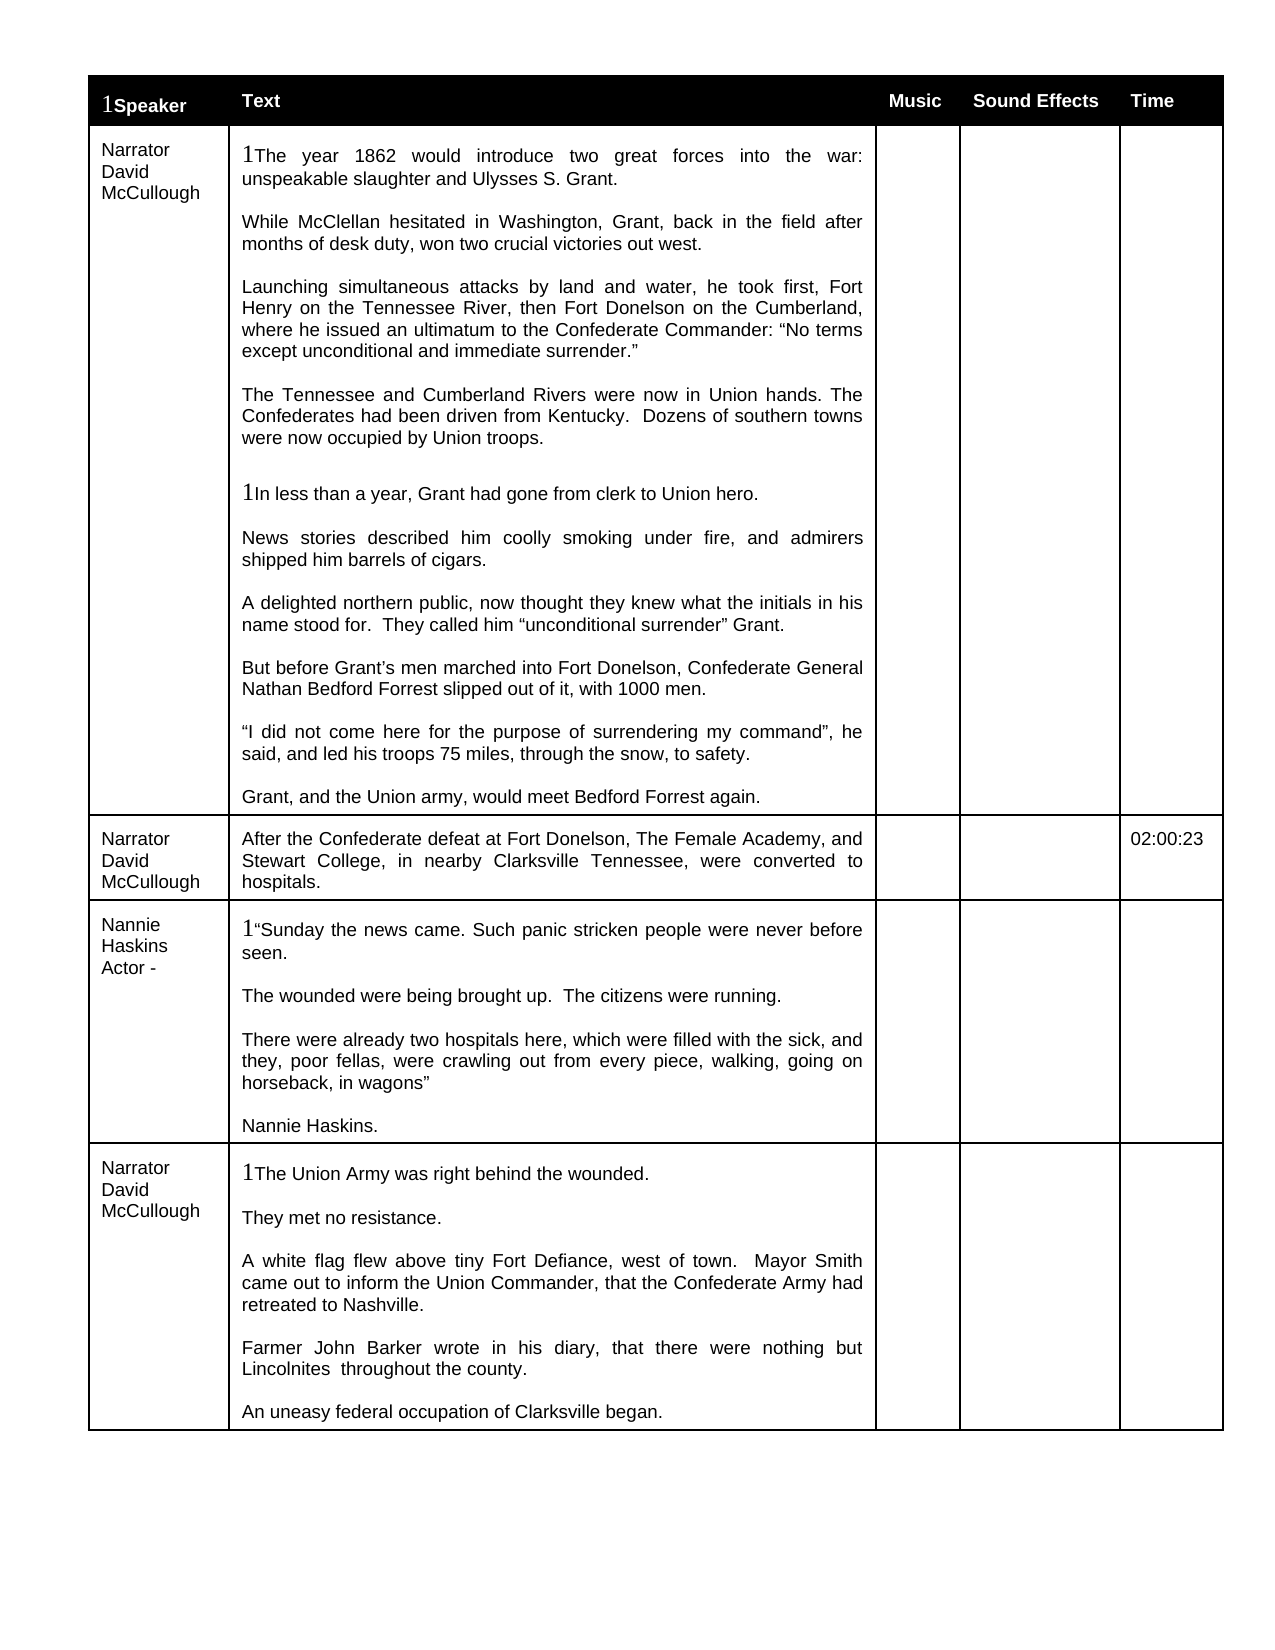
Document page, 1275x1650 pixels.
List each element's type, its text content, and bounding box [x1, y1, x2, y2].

table_cell [877, 816, 959, 899]
table_cell [877, 126, 959, 813]
table_cell Nannie Haskins Actor - [90, 901, 228, 1142]
table_cell [1121, 901, 1222, 1142]
table_header Sound Effects [961, 77, 1119, 124]
table_header Text [230, 77, 875, 124]
table_header Time [1121, 77, 1222, 124]
table_cell The Union Army was right behind the wounded. They met no resistance. A white flag flew above tiny Fort Defiance, west of town. Mayor Smith came out to inform the Union Commander, that the Confederate Army had retreated to Nashville. Farmer John Barker wrote in his diary, that there were nothing but Lincolnites throughout the county. An uneasy federal occupation of Clarksville began. [230, 1144, 875, 1429]
table_cell The year 1862 would introduce two great forces into the war: unspeakable slaughter and Ulysses S. Grant. While McClellan hesitated in Washington, Grant, back in the field after months of desk duty, won two crucial victories out west. Launching simultaneous attacks by land and water, he took first, Fort Henry on the Tennessee River, then Fort Donelson on the Cumberland, where he issued an ultimatum to the Confederate Commander: “No terms except unconditional and immediate surrender.” The Tennessee and Cumberland Rivers were now in Union hands. The Confederates had been driven from Kentucky. Dozens of southern towns were now occupied by Union troops. In less than a year, Grant had gone from clerk to Union hero. News stories described him coolly smoking under fire, and admirers shipped him barrels of cigars. A delighted northern public, now thought they knew what the initials in his name stood for. They called him “unconditional surrender” Grant. But before Grant’s men marched into Fort Donelson, Confederate General Nathan Bedford Forrest slipped out of it, with 1000 men. “I did not come here for the purpose of surrendering my command”, he said, and led his troops 75 miles, through the snow, to safety. Grant, and the Union army, would meet Bedford Forrest again. [230, 126, 875, 813]
table_cell “Sunday the news came. Such panic stricken people were never before seen. The wounded were being brought up. The citizens were running. There were already two hospitals here, which were filled with the sick, and they, poor fellas, were crawling out from every piece, walking, going on horseback, in wagons” Nannie Haskins. [230, 901, 875, 1142]
table_cell After the Confederate defeat at Fort Donelson, The Female Academy, and Stewart College, in nearby Clarksville Tennessee, were converted to hospitals. [230, 816, 875, 899]
table_cell [961, 816, 1119, 899]
table_cell [1121, 1144, 1222, 1429]
table_cell [961, 901, 1119, 1142]
table_cell [961, 1144, 1119, 1429]
table_cell [877, 901, 959, 1142]
table_cell Narrator David McCullough [90, 816, 228, 899]
table_cell 02:00:23 [1121, 816, 1222, 899]
table_header Speaker [90, 77, 228, 124]
table_cell [1121, 126, 1222, 813]
table_cell [961, 126, 1119, 813]
table_cell [877, 1144, 959, 1429]
table_header Music [877, 77, 959, 124]
table_cell Narrator David McCullough [90, 126, 228, 813]
table_cell Narrator David McCullough [90, 1144, 228, 1429]
